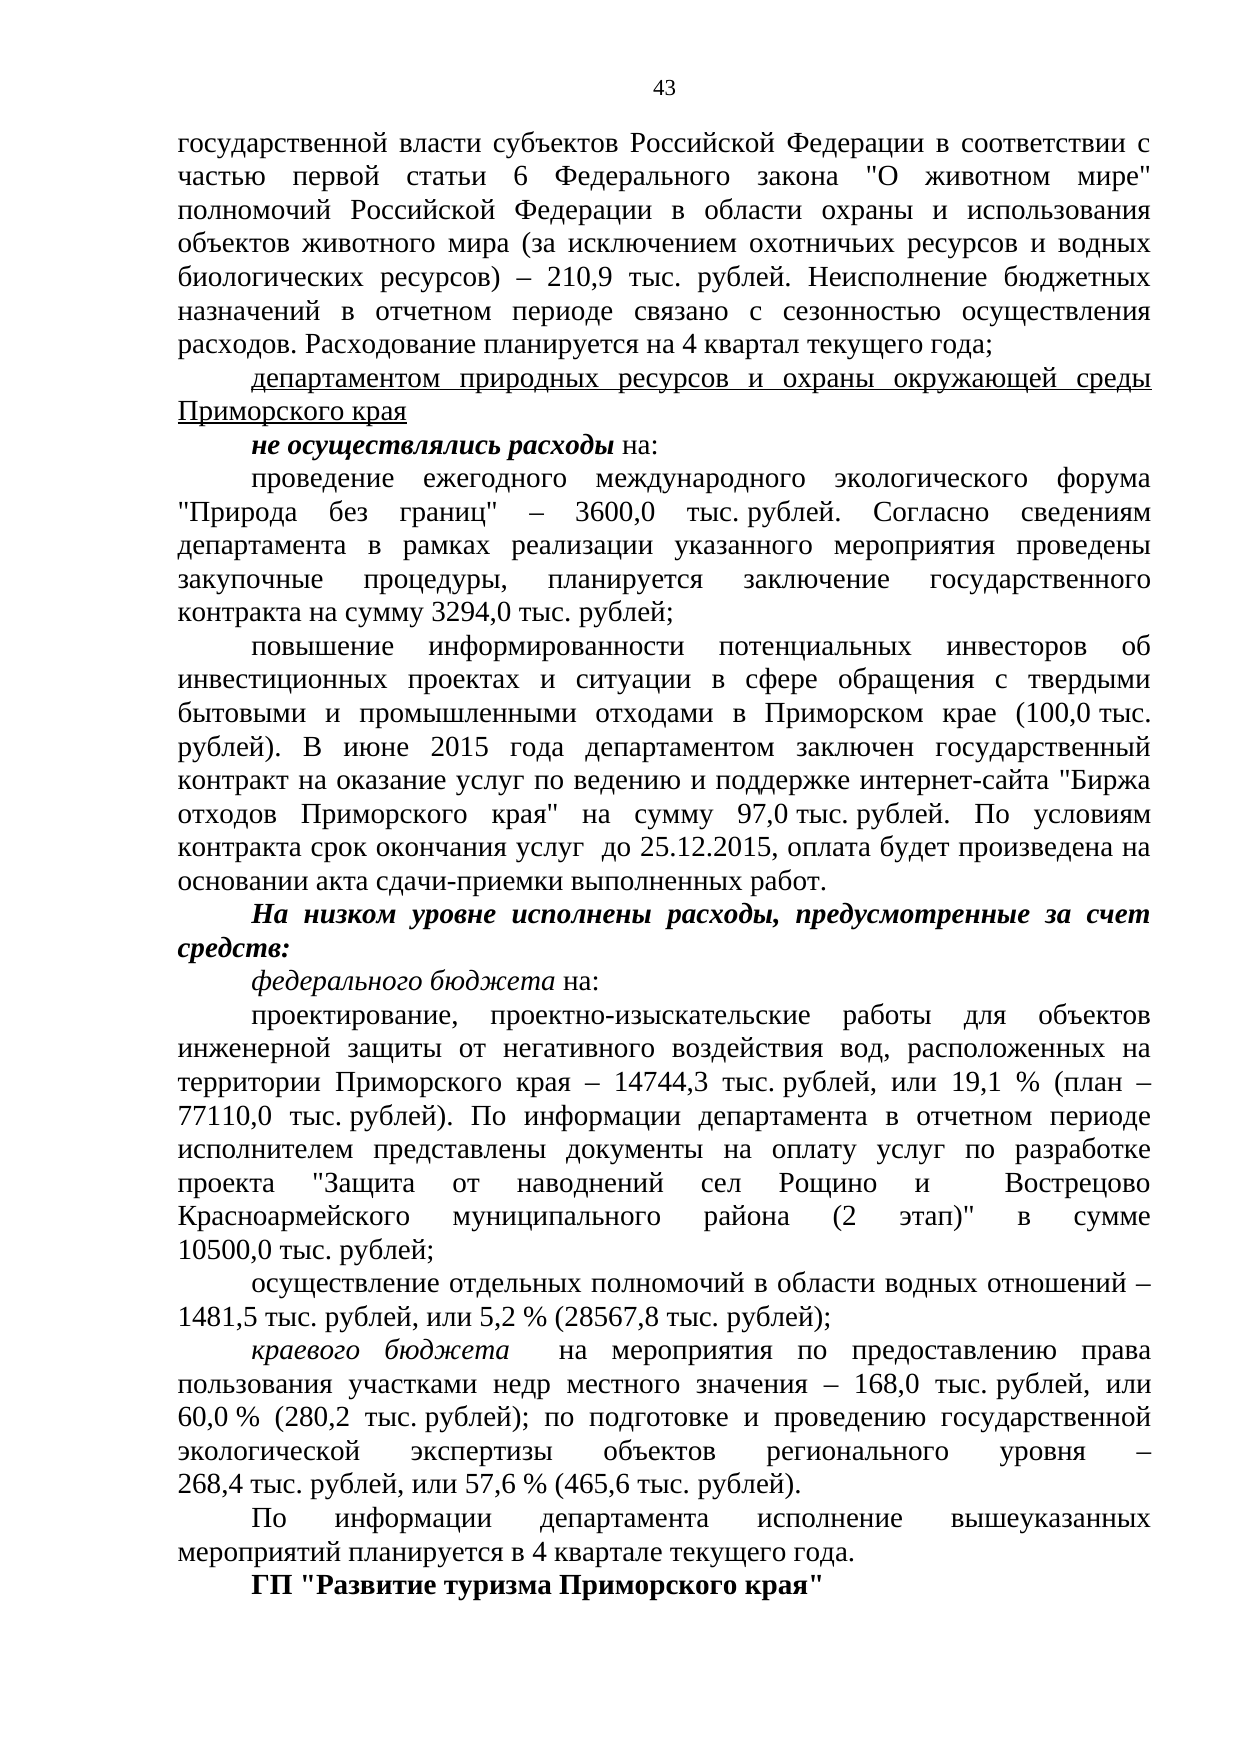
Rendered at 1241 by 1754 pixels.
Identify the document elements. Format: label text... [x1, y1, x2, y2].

text проектирование, проектно-изыскательские работы для объектов инженерной защиты от негативного воздействия вод, расположенных на территории Приморского края – 14744,3 тыс. рублей, или 19,1 % (план – 77110,0 тыс. рублей). По информации департамента в отчетном периоде исполнителем представлены документы на оплату услуг по разработке проекта "Защита от наводнений сел Рощино и Вострецово Красноармейского муниципального района (2 этап)" в сумме 10500,0 тыс. рублей; [177, 997, 1152, 1265]
text На низком уровне исполнены расходы, предусмотренные за счет средств: [177, 896, 1152, 963]
text не осуществлялись расходы на: [177, 427, 1152, 460]
text проведение ежегодного международного экологического форума "Природа без границ" – 3600,0 тыс. рублей. Согласно сведениям департамента в рамках реализации указанного мероприятия проведены закупочные процедуры, планируется заключение государственного контракта на сумму 3294,0 тыс. рублей; [177, 460, 1152, 628]
text повышение информированности потенциальных инвесторов об инвестиционных проектах и ситуации в сфере обращения с твердыми бытовыми и промышленными отходами в Приморском крае (100,0 тыс. рублей). В июне 2015 года департаментом заключен государственный контракт на оказание услуг по ведению и поддержке интернет-сайта "Биржа отходов Приморского края" на сумму 97,0 тыс. рублей. По условиям контракта срок окончания услуг до 25.12.2015, оплата будет произведена на основании акта сдачи-приемки выполненных работ. [177, 628, 1152, 896]
text департаментом природных ресурсов и охраны окружающей среды Приморского края [177, 360, 1152, 427]
text ГП "Развитие туризма Приморского края" [177, 1567, 1152, 1601]
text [177, 125, 1152, 360]
text федерального бюджета на: [177, 963, 1152, 997]
text краевого бюджета на мероприятия по предоставлению права пользования участками недр местного значения – 168,0 тыс. рублей, или 60,0 % (280,2 тыс. рублей); по подготовке и проведению государственной экологической экспертизы объектов регионального уровня – 268,4 тыс. рублей, или 57,6 % (465,6 тыс. рублей). [177, 1332, 1152, 1500]
text осуществление отдельных полномочий в области водных отношений – 1481,5 тыс. рублей, или 5,2 % (28567,8 тыс. рублей); [177, 1265, 1152, 1332]
text По информации департамента исполнение вышеуказанных мероприятий планируется в 4 квартале текущего года. [177, 1500, 1152, 1567]
